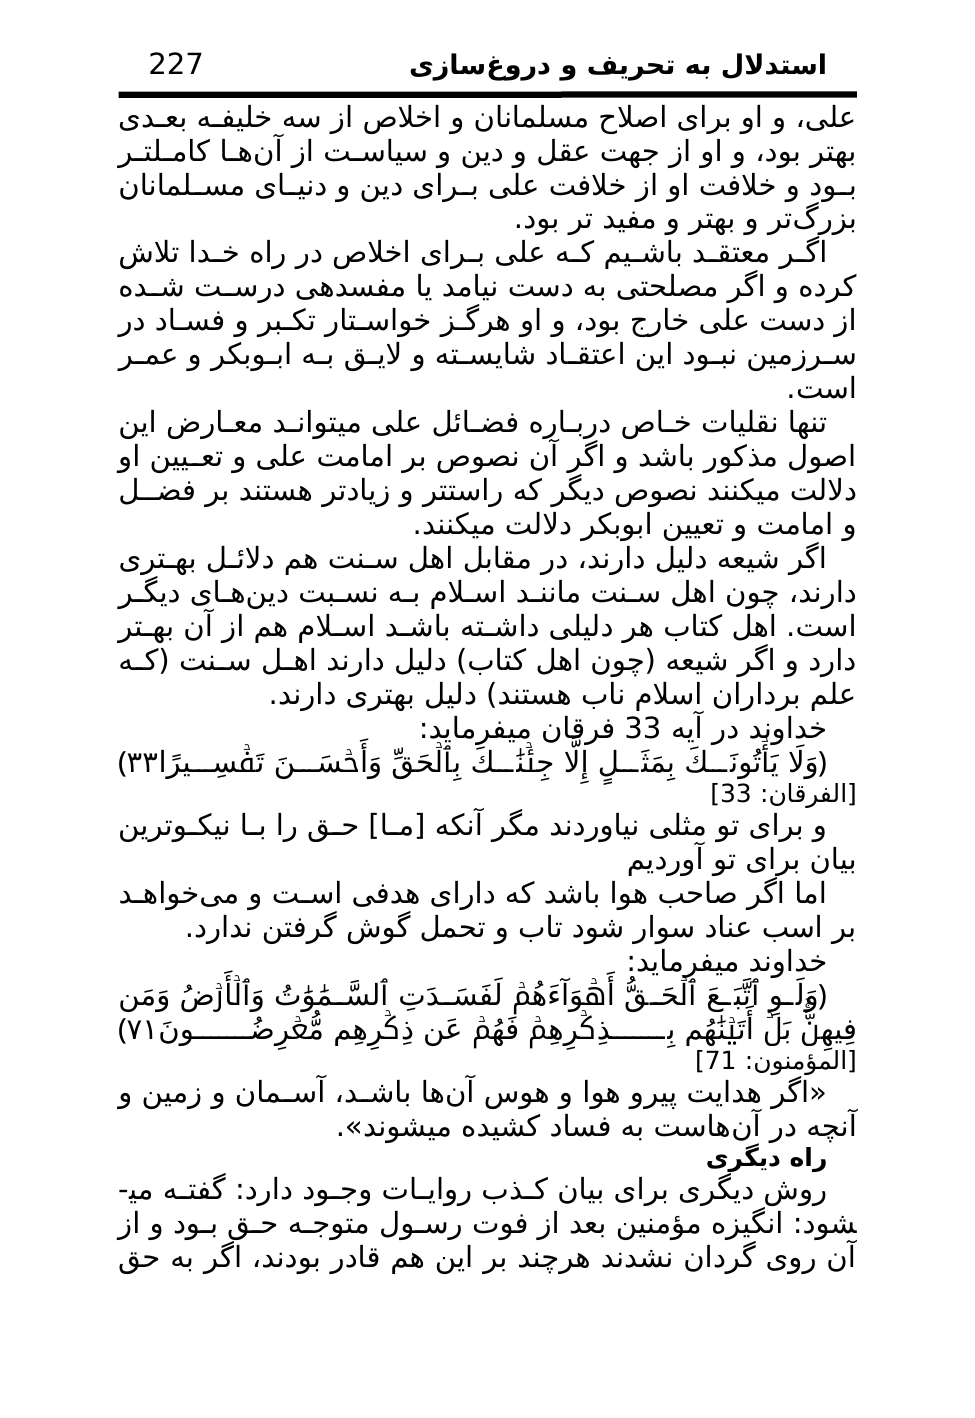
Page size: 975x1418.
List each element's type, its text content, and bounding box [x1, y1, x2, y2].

text خداوند میفرماید: [118, 944, 857, 978]
text اگر معتقد باشیم که علی برای اخلاص در راه خدا تلاش کرده و اگر مصلحتی به دست نیامد یا مفسدهی درست شده از دست علی خارج بود، و او هرگز خواستار تکبر و فساد در سرزمین نبود این اعتقاد شایسته و لایق به ابوبکر و عمر است. [118, 236, 857, 406]
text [118, 100, 857, 236]
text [118, 1172, 857, 1274]
text اگر شیعه دلیل دارند، در مقابل اهل سنت هم دلائل بهتری دارند، چون اهل سنت مانند اسلام به نسبت دین‌های دیگر است. اهل کتاب هر دلیلی داشته باشد اسلام هم از آن بهتر دارد و اگر شیعه (چون اهل کتاب) دلیل دارند اهل سنت (که علم برداران اسلام ناب هستند) دلیل بهتری دارند. [118, 541, 857, 711]
text ﴿وَلَوِ ٱتَّبَعَ ٱلۡحَقُّ أَهۡوَآءَهُمۡ لَفَسَدَتِ ٱلسَّمَٰوَٰتُ وَٱلۡأَرۡضُ وَمَن فِيهِنَّۚ بَلۡ أَتَيۡنَٰهُم بِذِكۡرِهِمۡ فَهُمۡ عَن ذِكۡرِهِم مُّعۡرِضُونَ٧١﴾ [المؤمنون: 71] [118, 978, 857, 1075]
text ﴿وَلَا يَأۡتُونَكَ بِمَثَلٍ إِلَّا جِئۡنَٰكَ بِٱلۡحَقِّ وَأَحۡسَنَ تَفۡسِيرًا٣٣﴾ [الفرقان: 33] [118, 745, 857, 808]
text راه دیگری [118, 1143, 857, 1172]
text خداوند در آیه 33 فرقان میفرماید: [118, 711, 857, 745]
text اما اگر صاحب هوا باشد که دارای هدفی است و می‌خواهد بر اسب عناد سوار شود تاب و تحمل گوش گرفتن ندارد. [118, 876, 857, 944]
text تنها نقلیات خاص درباره فضائل علی میتواند معارض این اصول مذکور باشد و اگر آن نصوص بر امامت علی و تعیین او دلالت میکنند نصوص دیگر که راستتر و زیادتر هستند بر فضل و امامت و تعیین ابوبکر دلالت میکنند. [118, 406, 857, 541]
text «اگر هدایت پیرو هوا و هوس آن‌ها باشد، آسمان و زمین و آنچه در آن‌هاست به فساد کشیده میشوند». [118, 1075, 857, 1143]
text و براى تو مثلى نیاوردند مگر آنکه [ما] حق را با نیکوترین بیان براى تو آوردیم [118, 808, 857, 876]
